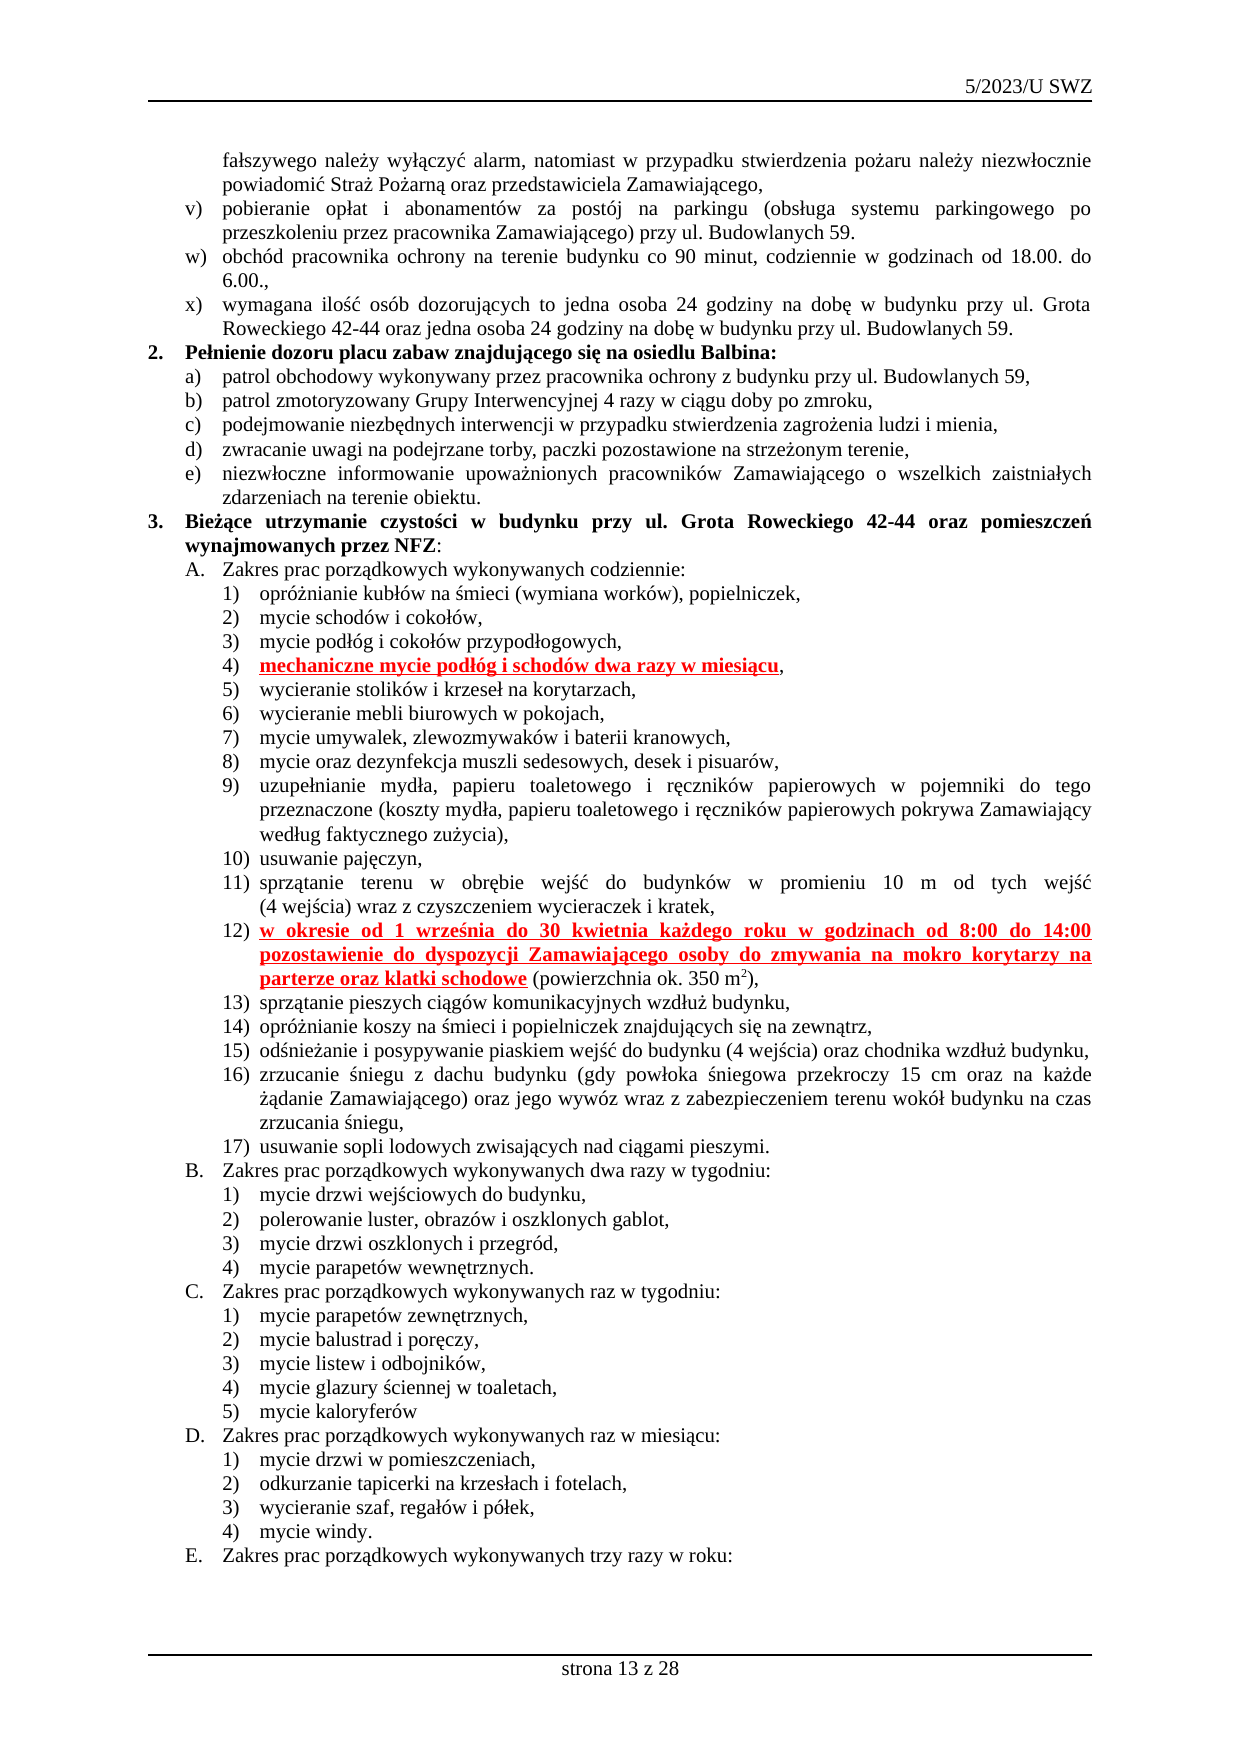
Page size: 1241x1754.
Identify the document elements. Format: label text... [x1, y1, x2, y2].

list usuwanie pajęczyn, [222, 846, 1092, 869]
list mycie listew i odbojników, [222, 1351, 1092, 1375]
list opróżnianie kubłów na śmieci (wymiana worków), popielniczek, [222, 581, 1092, 605]
list Zakres prac porządkowych wykonywanych raz w miesiącu: [185, 1423, 1092, 1447]
list odkurzanie tapicerki na krzesłach i fotelach, [222, 1471, 1092, 1495]
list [185, 148, 1092, 196]
list mycie windy. [222, 1519, 1092, 1543]
list sprzątanie terenu w obrębie wejść do budynków w promieniu 10 m od tych wejść (4 wejścia) wraz z czyszczeniem wycieraczek i kratek, [222, 869, 1092, 918]
list obchód pracownika ochrony na terenie budynku co 90 minut, codziennie w godzinach od 18.00. do 6.00., [185, 244, 1092, 292]
list mechaniczne mycie podłóg i schodów dwa razy w miesiącu, [222, 653, 1092, 677]
list wycieranie stolików i krzeseł na korytarzach, [222, 677, 1092, 701]
list mycie drzwi w pomieszczeniach, [222, 1447, 1092, 1471]
list mycie schodów i cokołów, [222, 605, 1092, 629]
list wycieranie szaf, regałów i półek, [222, 1495, 1092, 1519]
list usuwanie sopli lodowych zwisających nad ciągami pieszymi. [222, 1134, 1092, 1158]
list uzupełnianie mydła, papieru toaletowego i ręczników papierowych w pojemniki do tego przeznaczone (koszty mydła, papieru toaletowego i ręczników papierowych pokrywa Zamawiający według faktycznego zużycia), [222, 773, 1092, 846]
list wycieranie mebli biurowych w pokojach, [222, 701, 1092, 725]
list mycie oraz dezynfekcja muszli sedesowych, desek i pisuarów, [222, 749, 1092, 773]
list mycie balustrad i poręczy, [222, 1327, 1092, 1351]
list mycie umywalek, zlewozmywaków i baterii kranowych, [222, 725, 1092, 749]
list mycie parapetów zewnętrznych, [222, 1303, 1092, 1327]
list podejmowanie niezbędnych interwencji w przypadku stwierdzenia zagrożenia ludzi i mienia, [185, 412, 1092, 436]
list w okresie od 1 września do 30 kwietnia każdego roku w godzinach od 8:00 do 14:00 pozostawienie do dyspozycji Zamawiającego osoby do zmywania na mokro korytarzy na parterze oraz klatki schodowe (powierzchnia ok. 350 m2), [222, 918, 1092, 990]
list Zakres prac porządkowych wykonywanych trzy razy w roku: [185, 1543, 1092, 1567]
list Bieżące utrzymanie czystości w budynku przy ul. Grota Roweckiego 42-44 oraz pomieszczeń wynajmowanych przez NFZ: [148, 509, 1092, 557]
list Zakres prac porządkowych wykonywanych dwa razy w tygodniu: [185, 1158, 1092, 1182]
list zrzucanie śniegu z dachu budynku (gdy powłoka śniegowa przekroczy 15 cm oraz na każde żądanie Zamawiającego) oraz jego wywóz wraz z zabezpieczeniem terenu wokół budynku na czas zrzucania śniegu, [222, 1062, 1092, 1134]
list niezwłoczne informowanie upoważnionych pracowników Zamawiającego o wszelkich zaistniałych zdarzeniach na terenie obiektu. [185, 461, 1092, 509]
list mycie drzwi oszklonych i przegród, [222, 1231, 1092, 1254]
list polerowanie luster, obrazów i oszklonych gablot, [222, 1206, 1092, 1231]
list sprzątanie pieszych ciągów komunikacyjnych wzdłuż budynku, [222, 990, 1092, 1014]
list patrol zmotoryzowany Grupy Interwencyjnej 4 razy w ciągu doby po zmroku, [185, 388, 1092, 412]
list Zakres prac porządkowych wykonywanych raz w tygodniu: [185, 1279, 1092, 1303]
list zwracanie uwagi na podejrzane torby, paczki pozostawione na strzeżonym terenie, [185, 436, 1092, 461]
list pobieranie opłat i abonamentów za postój na parkingu (obsługa systemu parkingowego po przeszkoleniu przez pracownika Zamawiającego) przy ul. Budowlanych 59. [185, 196, 1092, 244]
list mycie glazury ściennej w toaletach, [222, 1375, 1092, 1399]
list opróżnianie koszy na śmieci i popielniczek znajdujących się na zewnątrz, [222, 1014, 1092, 1038]
list mycie podłóg i cokołów przypodłogowych, [222, 629, 1092, 653]
list patrol obchodowy wykonywany przez pracownika ochrony z budynku przy ul. Budowlanych 59, [185, 364, 1092, 388]
list mycie kaloryferów [222, 1399, 1092, 1423]
list Zakres prac porządkowych wykonywanych codziennie: [185, 557, 1092, 581]
list mycie drzwi wejściowych do budynku, [222, 1182, 1092, 1206]
list mycie parapetów wewnętrznych. [222, 1254, 1092, 1279]
list wymagana ilość osób dozorujących to jedna osoba 24 godziny na dobę w budynku przy ul. Grota Roweckiego 42-44 oraz jedna osoba 24 godziny na dobę w budynku przy ul. Budowlanych 59. [185, 292, 1092, 340]
list odśnieżanie i posypywanie piaskiem wejść do budynku (4 wejścia) oraz chodnika wzdłuż budynku, [222, 1038, 1092, 1062]
list Pełnienie dozoru placu zabaw znajdującego się na osiedlu Balbina: [148, 340, 1092, 364]
